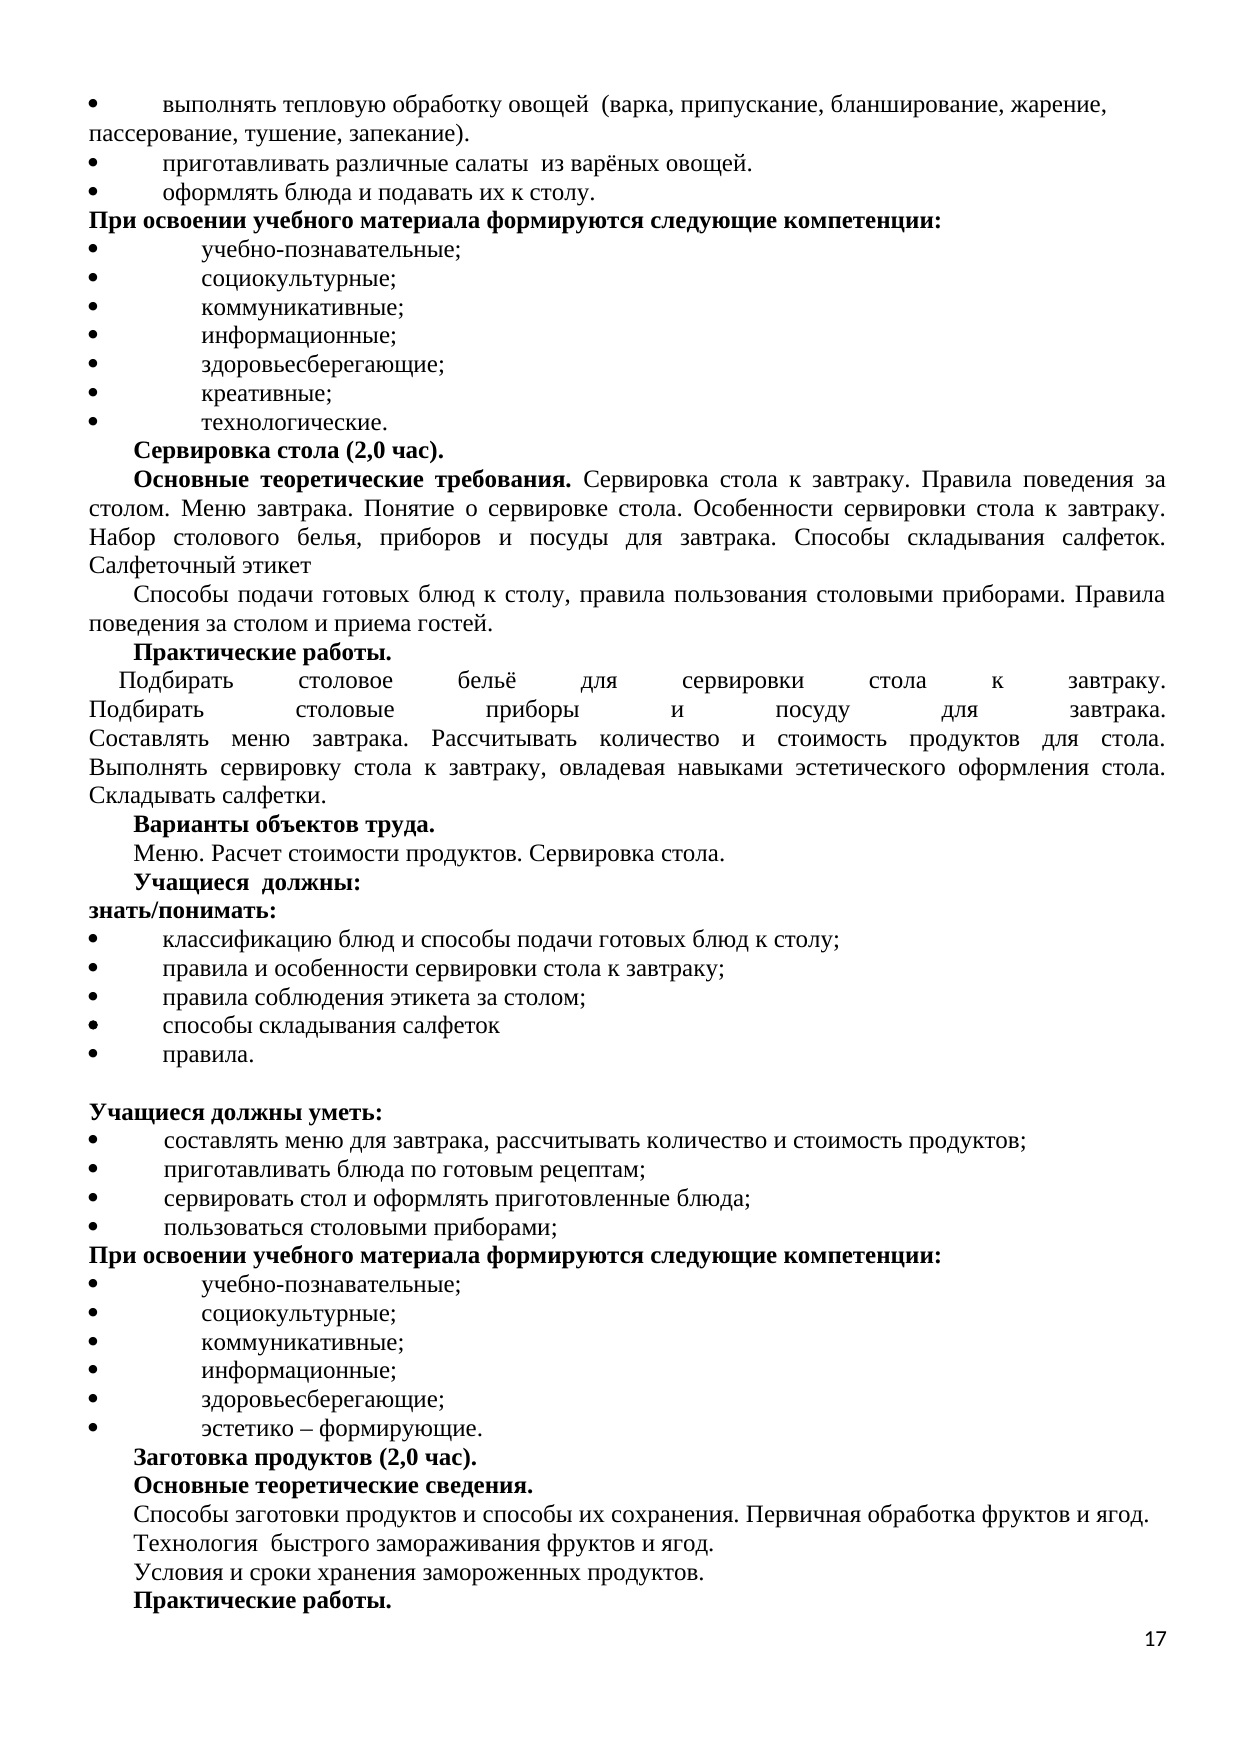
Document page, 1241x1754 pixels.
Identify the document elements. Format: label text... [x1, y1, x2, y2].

list информационные; [89, 320, 1167, 349]
list информационные; [89, 1355, 1167, 1384]
list креативные; [89, 378, 1167, 407]
text Способы заготовки продуктов и способы их сохранения. Первичная обработка фруктов и ягод. [89, 1499, 1167, 1528]
list учебно-познавательные; [89, 234, 1167, 263]
list приготавливать блюда по готовым рецептам; [89, 1154, 1167, 1183]
text Практические работы. [89, 1585, 1167, 1614]
text Основные теоретические требования. Сервировка стола к завтраку. Правила поведения за столом. Меню завтрака. Понятие о сервировке стола. Особенности сервировки стола к завтраку. Набор столового белья, приборов и посуды для завтрака. Способы складывания салфеток. Салфеточный этикет [89, 464, 1167, 579]
list здоровьесберегающие; [89, 349, 1167, 378]
list составлять меню для завтрака, рассчитывать количество и стоимость продуктов; [89, 1125, 1167, 1154]
list приготавливать различные салаты из варёных овощей. [89, 148, 1167, 177]
list учебно-познавательные; [89, 1269, 1167, 1298]
text Практические работы. [89, 637, 1167, 665]
text Сервировка стола (2,0 час). [89, 435, 1167, 464]
list эстетико – формирующие. [89, 1413, 1167, 1442]
list социокультурные; [89, 263, 1167, 292]
list технологические. [89, 407, 1167, 435]
list сервировать стол и оформлять приготовленные блюда; [89, 1183, 1167, 1212]
list правила и особенности сервировки стола к завтраку; [89, 953, 1167, 982]
text знать/понимать: [89, 895, 1167, 924]
text Заготовка продуктов (2,0 час). [89, 1442, 1167, 1470]
list коммуникативные; [89, 1327, 1167, 1355]
text Варианты объектов труда. [89, 809, 1167, 838]
list способы складывания салфеток [89, 1010, 1167, 1039]
text Учащиеся должны уметь: [89, 1097, 1167, 1125]
text Способы подачи готовых блюд к столу, правила пользования столовыми приборами. Правила поведения за столом и приема гостей. [89, 579, 1167, 637]
list правила. [89, 1039, 1167, 1068]
list выполнять тепловую обработку овощей (варка, припускание, бланширование, жарение, пассерование, тушение, запекание). [89, 89, 1167, 148]
list оформлять блюда и подавать их к столу. [89, 177, 1167, 205]
list социокультурные; [89, 1298, 1167, 1327]
text Технология быстрого замораживания фруктов и ягод. [89, 1528, 1167, 1557]
text Учащиеся должны: [89, 867, 1167, 895]
text Условия и сроки хранения замороженных продуктов. [89, 1557, 1167, 1585]
text Подбирать столовое бельё для сервировки стола к завтраку. Подбирать столовые приборы и посуду для завтрака. Составлять меню завтрака. Рассчитывать количество и стоимость продуктов для стола. Выполнять сервировку стола к завтраку, овладевая навыками эстетического оформления стола. Складывать салфетки. [89, 665, 1167, 809]
list здоровьесберегающие; [89, 1384, 1167, 1413]
text При освоении учебного материала формируются следующие компетенции: [89, 205, 1167, 234]
list правила соблюдения этикета за столом; [89, 982, 1167, 1010]
text При освоении учебного материала формируются следующие компетенции: [89, 1240, 1167, 1269]
text Меню. Расчет стоимости продуктов. Сервировка стола. [89, 838, 1167, 867]
list пользоваться столовыми приборами; [89, 1212, 1167, 1240]
list коммуникативные; [89, 292, 1167, 320]
text Основные теоретические сведения. [89, 1470, 1167, 1499]
list классификацию блюд и способы подачи готовых блюд к столу; [89, 924, 1167, 953]
